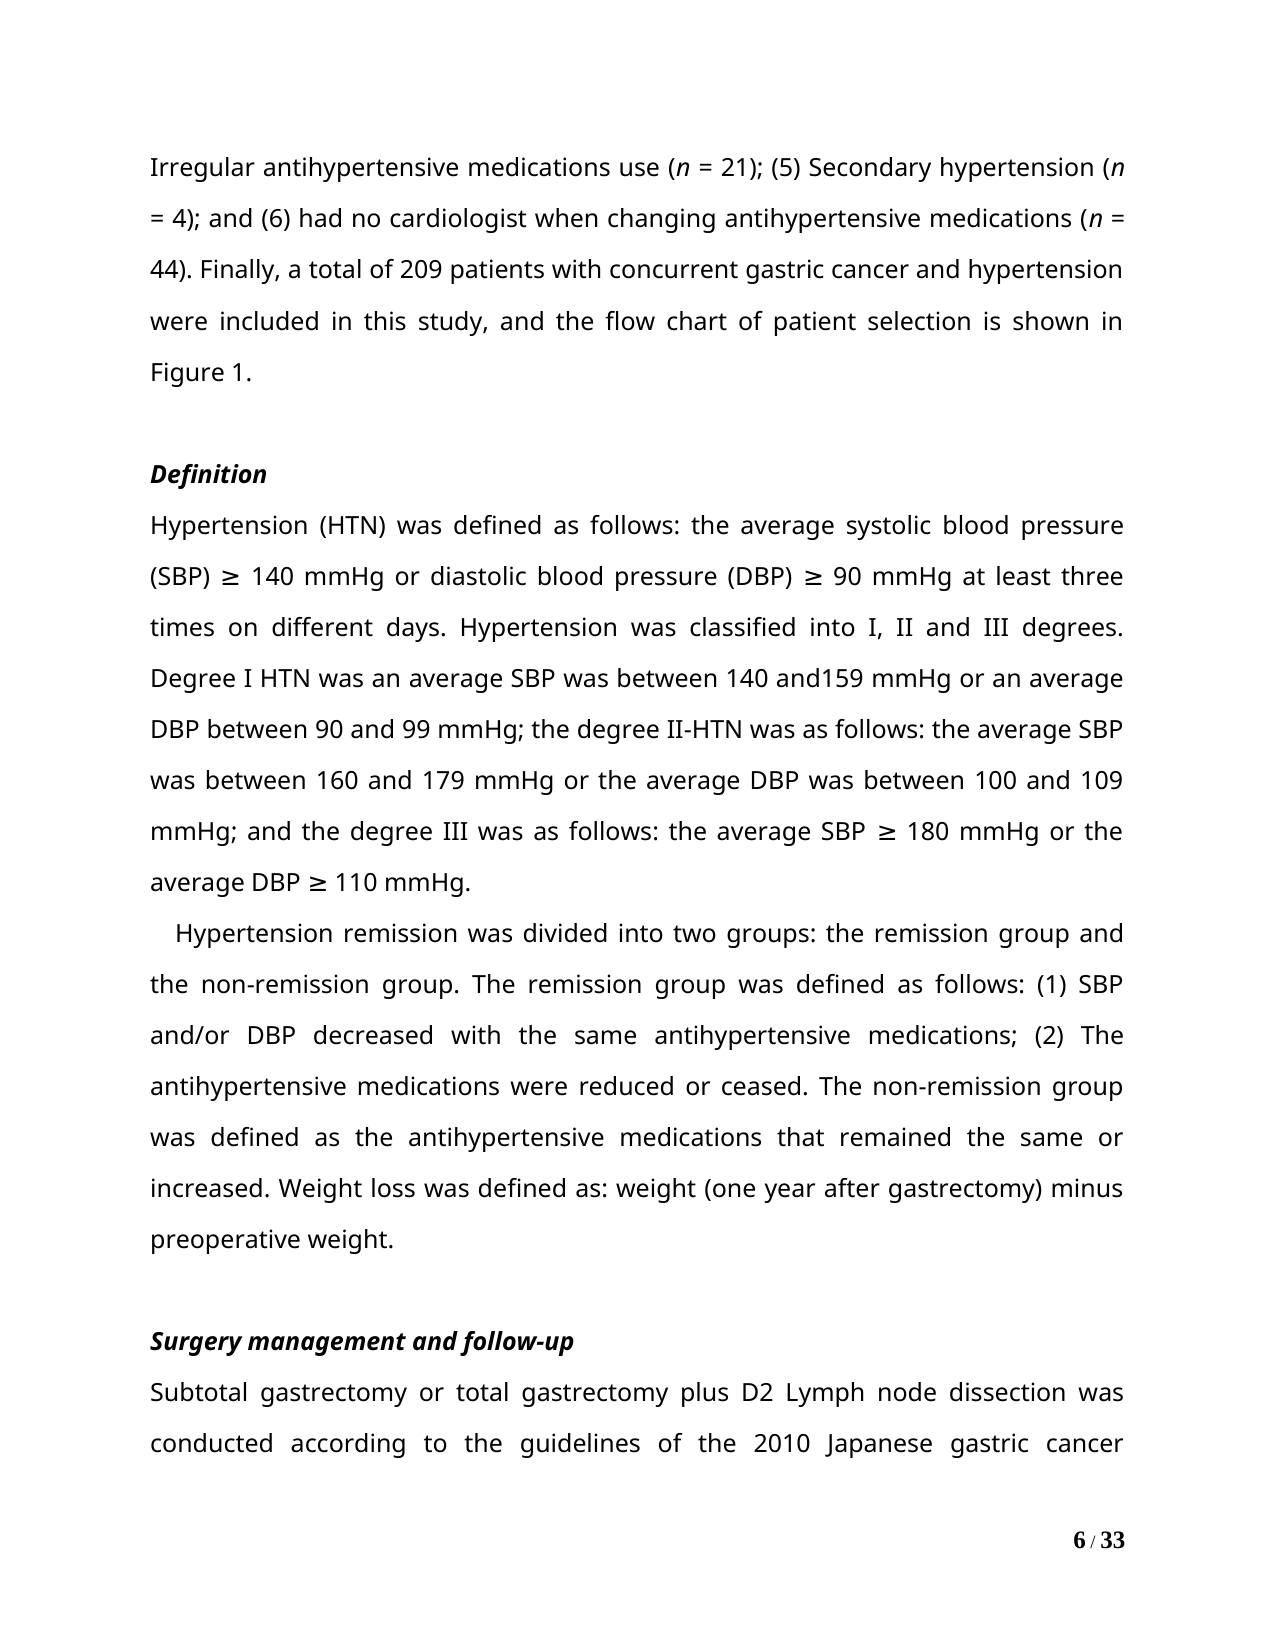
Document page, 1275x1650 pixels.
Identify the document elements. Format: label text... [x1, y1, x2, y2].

text Surgery management and follow-up [150, 1324, 1125, 1358]
text Hypertension remission was divided into two groups: the remission group and the non-remission group. The remission group was defined as follows: (1) SBP and/or DBP decreased with the same antihypertensive medications; (2) The antihypertensive medications were reduced or ceased. The non-remission group was defined as the antihypertensive medications that remained the same or increased. Weight loss was defined as: weight (one year after gastrectomy) minus preoperative weight. [150, 916, 1125, 1256]
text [150, 150, 1125, 388]
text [150, 1375, 1125, 1460]
text Definition [150, 456, 1125, 490]
text Hypertension (HTN) was defined as follows: the average systolic blood pressure (SBP) ≥ 140 mmHg or diastolic blood pressure (DBP) ≥ 90 mmHg at least three times on different days. Hypertension was classified into I, II and III degrees. Degree I HTN was an average SBP was between 140 and159 mmHg or an average DBP between 90 and 99 mmHg; the degree II-HTN was as follows: the average SBP was between 160 and 179 mmHg or the average DBP was between 100 and 109 mmHg; and the degree III was as follows: the average SBP ≥ 180 mmHg or the average DBP ≥ 110 mmHg. [150, 507, 1125, 899]
